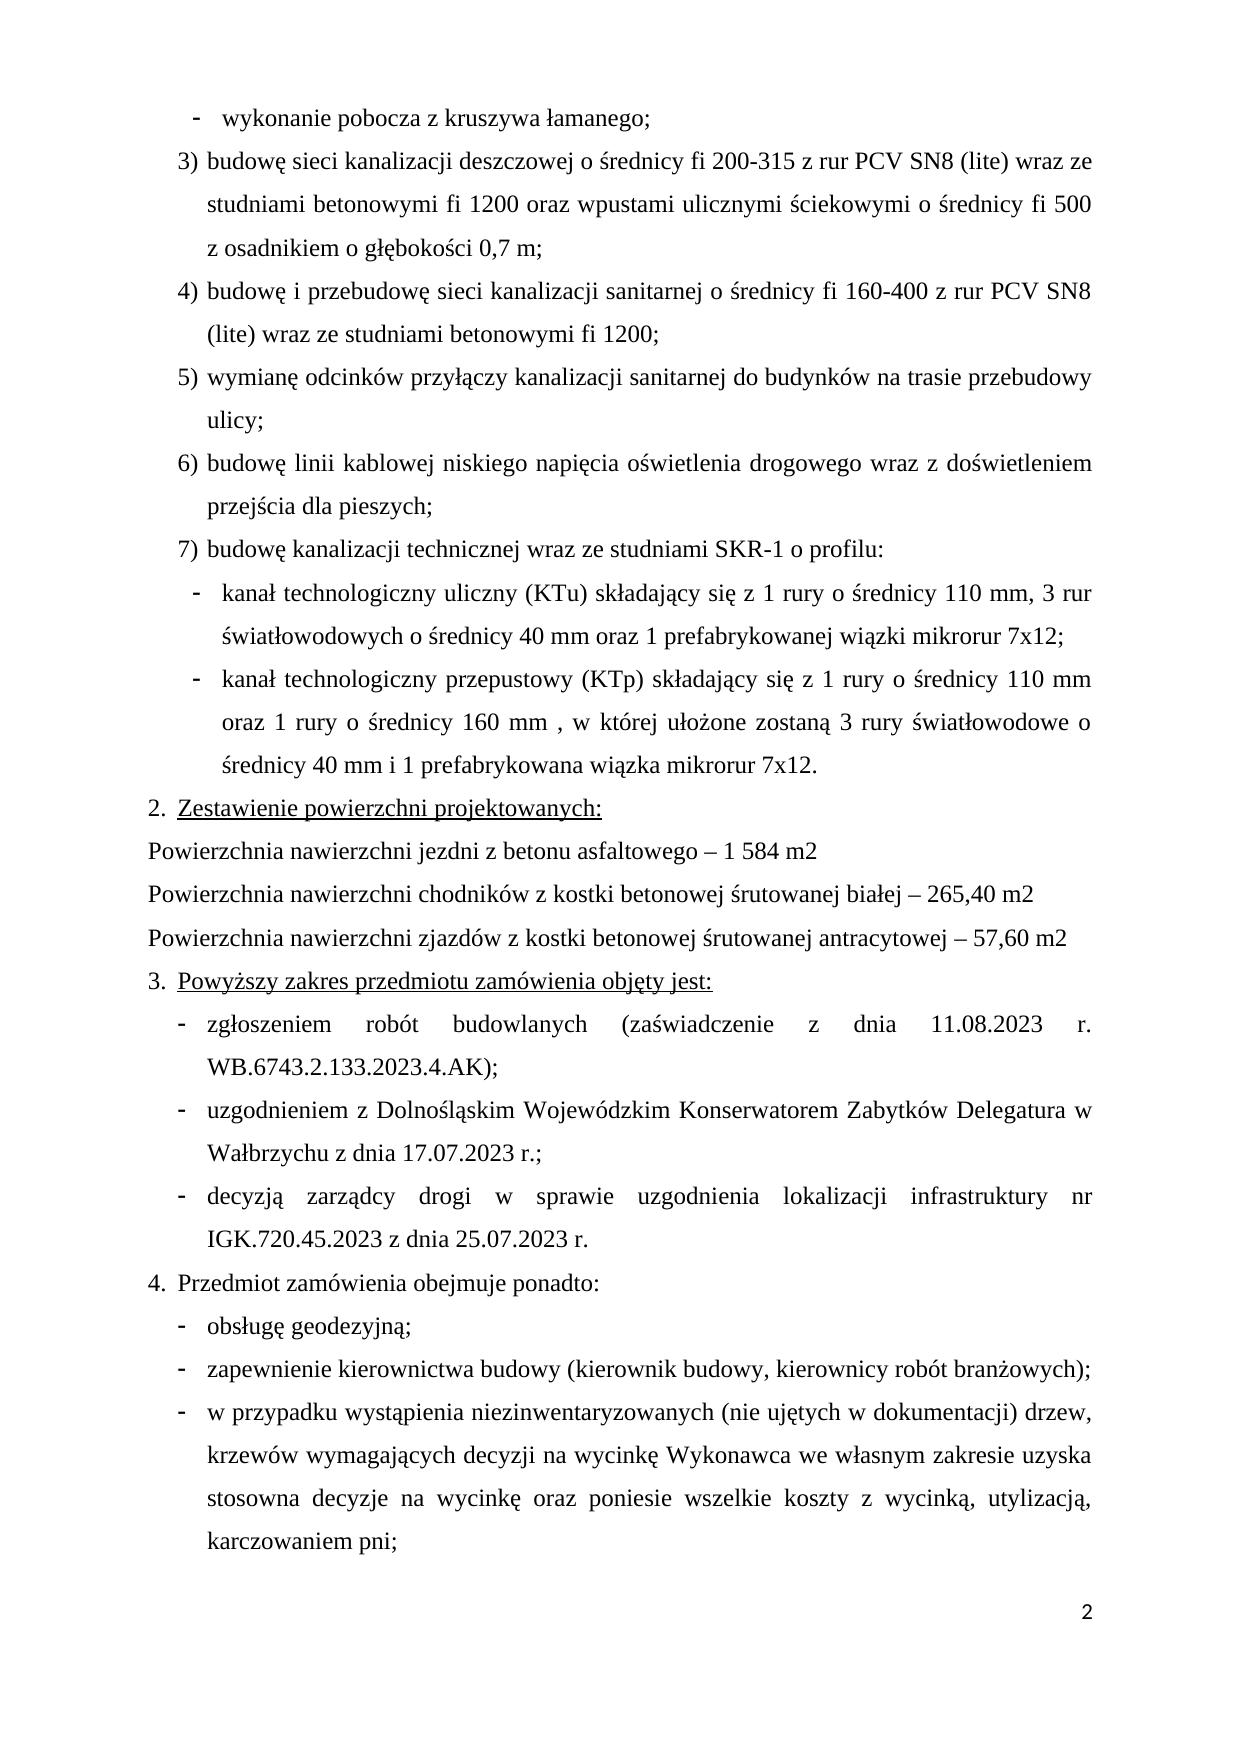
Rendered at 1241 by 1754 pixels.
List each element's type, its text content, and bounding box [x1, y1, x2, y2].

text Powierzchnia nawierzchni jezdni z betonu asfaltowego – 1 584 m2 [148, 836, 1092, 865]
list budowę linii kablowej niskiego napięcia oświetlenia drogowego wraz z doświetleniem przejścia dla pieszych; [177, 448, 1092, 520]
list obsługę geodezyjną; [177, 1311, 1092, 1339]
list w przypadku wystąpienia niezinwentaryzowanych (nie ujętych w dokumentacji) drzew, krzewów wymagających decyzji na wycinkę Wykonawca we własnym zakresie uzyska stosowna decyzje na wycinkę oraz poniesie wszelkie koszty z wycinką, utylizacją, karczowaniem pni; [177, 1397, 1092, 1555]
list kanał technologiczny przepustowy (KTp) składający się z 1 rury o średnicy 110 mm oraz 1 rury o średnicy 160 mm , w której ułożone zostaną 3 rury światłowodowe o średnicy 40 mm i 1 prefabrykowana wiązka mikrorur 7x12. [192, 664, 1092, 779]
list budowę i przebudowę sieci kanalizacji sanitarnej o średnicy fi 160-400 z rur PCV SN8 (lite) wraz ze studniami betonowymi fi 1200; [177, 276, 1092, 348]
list kanał technologiczny uliczny (KTu) składający się z 1 rury o średnicy 110 mm, 3 rur światłowodowych o średnicy 40 mm oraz 1 prefabrykowanej wiązki mikrorur 7x12; [192, 578, 1092, 649]
list budowę kanalizacji technicznej wraz ze studniami SKR-1 o profilu: [177, 534, 1092, 563]
list budowę sieci kanalizacji deszczowej o średnicy fi 200-315 z rur PCV SN8 (lite) wraz ze studniami betonowymi fi 1200 oraz wpustami ulicznymi ściekowymi o średnicy fi 500 z osadnikiem o głębokości 0,7 m; [177, 146, 1092, 261]
list wykonanie pobocza z kruszywa łamanego; [192, 103, 1092, 132]
list zgłoszeniem robót budowlanych (zaświadczenie z dnia 11.08.2023 r. WB.6743.2.133.2023.4.AK); [177, 1009, 1092, 1081]
list Zestawienie powierzchni projektowanych: [148, 793, 1092, 822]
text Powierzchnia nawierzchni zjazdów z kostki betonowej śrutowanej antracytowej – 57,60 m2 [148, 923, 1092, 951]
list Powyższy zakres przedmiotu zamówienia objęty jest: [148, 966, 1092, 994]
list zapewnienie kierownictwa budowy (kierownik budowy, kierownicy robót branżowych); [177, 1354, 1092, 1383]
list Przedmiot zamówienia obejmuje ponadto: [148, 1268, 1092, 1296]
list decyzją zarządcy drogi w sprawie uzgodnienia lokalizacji infrastruktury nr IGK.720.45.2023 z dnia 25.07.2023 r. [177, 1181, 1092, 1253]
text Powierzchnia nawierzchni chodników z kostki betonowej śrutowanej białej – 265,40 m2 [148, 879, 1092, 908]
list wymianę odcinków przyłączy kanalizacji sanitarnej do budynków na trasie przebudowy ulicy; [177, 362, 1092, 434]
list uzgodnieniem z Dolnośląskim Wojewódzkim Konserwatorem Zabytków Delegatura w Wałbrzychu z dnia 17.07.2023 r.; [177, 1095, 1092, 1167]
